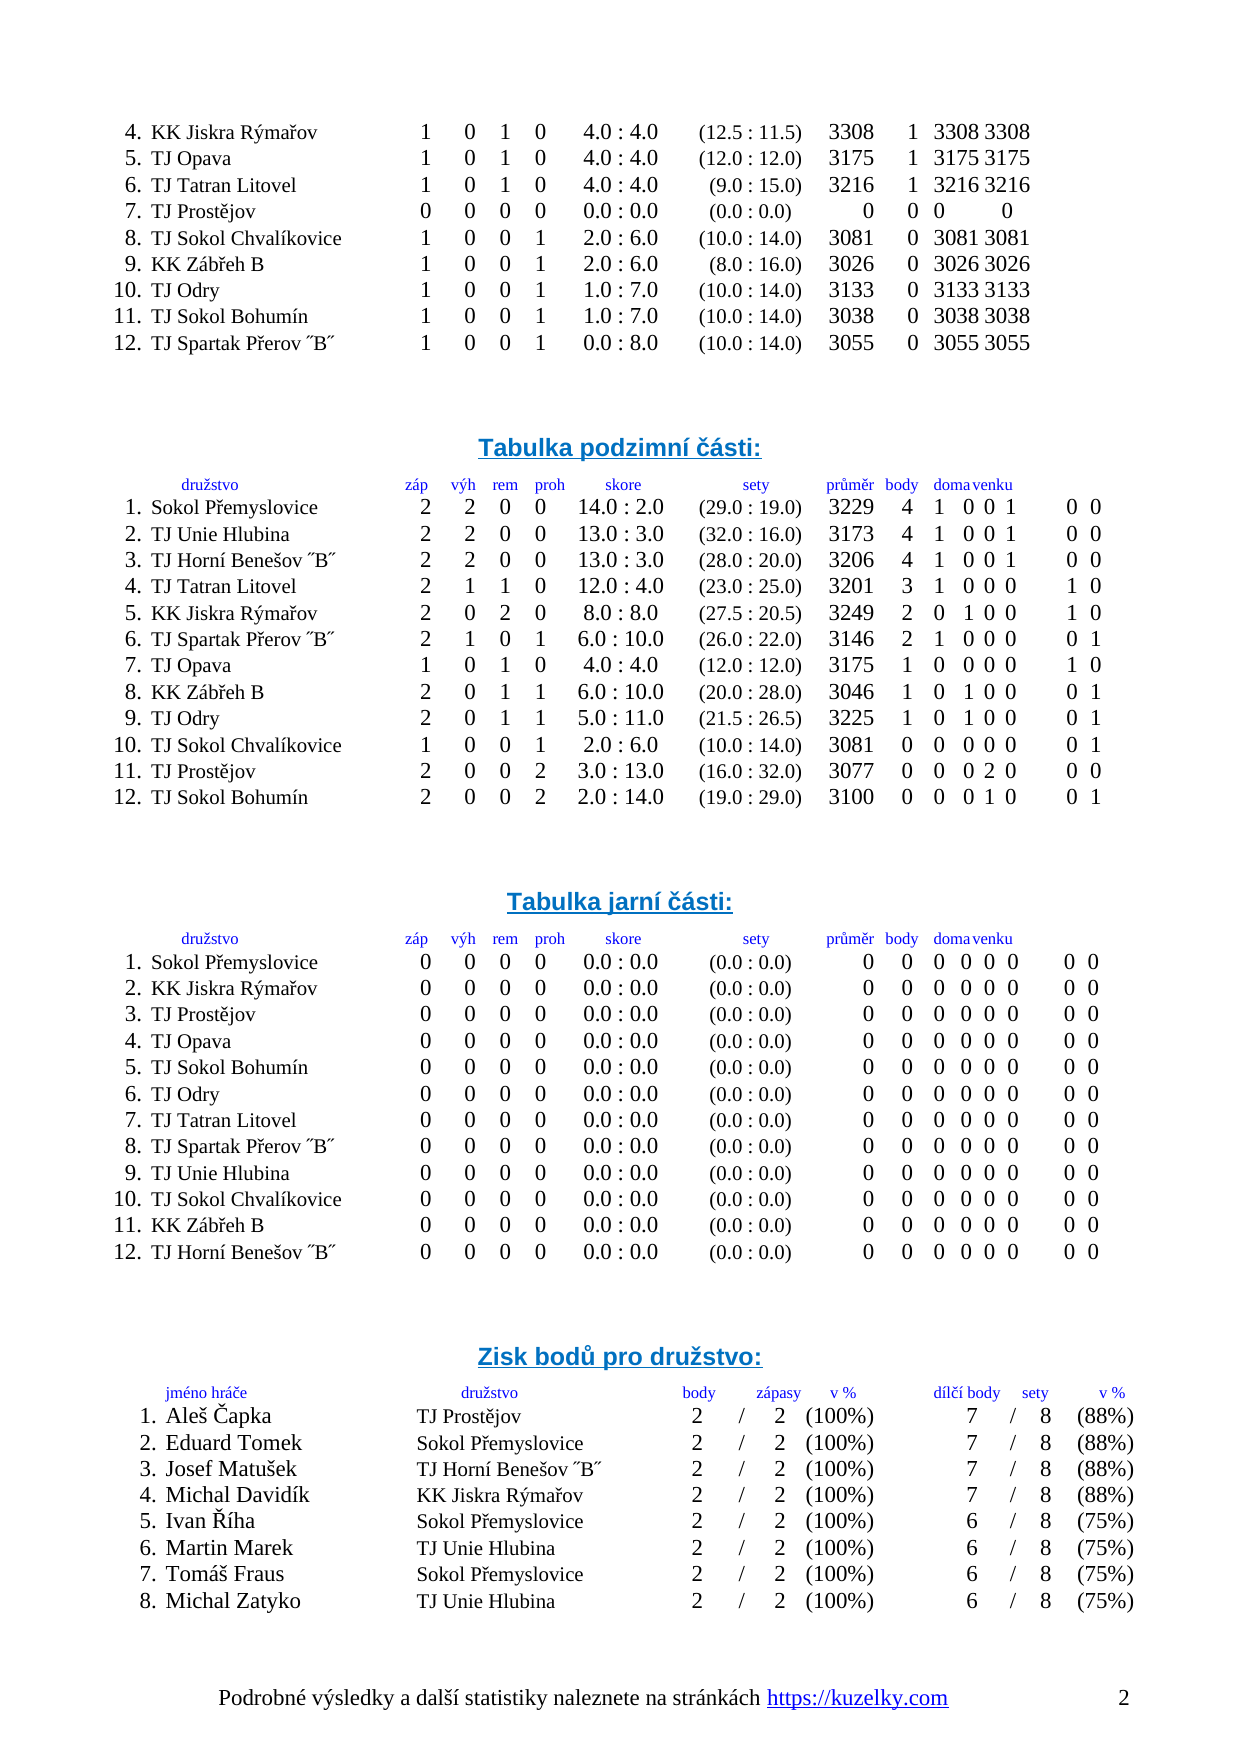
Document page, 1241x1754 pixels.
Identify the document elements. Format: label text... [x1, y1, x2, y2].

text 8. TJ Sokol Chvalíkovice 1 0 0 1 2.0 : 6.0 (10.0 : 14.0) 3081 0 3081 3081 [106, 223, 1134, 250]
text 10. TJ Sokol Chvalíkovice 0 0 0 0 0.0 : 0.0 (0.0 : 0.0) 0 0 0 0 0 0 0 0 [106, 1185, 1134, 1211]
text 12. TJ Horní Benešov ˝B˝ 0 0 0 0 0.0 : 0.0 (0.0 : 0.0) 0 0 0 0 0 0 0 0 [106, 1238, 1134, 1264]
text družstvo záp výh rem proh skore sety průměr body doma venku [106, 929, 1134, 948]
text 4. KK Jiskra Rýmařov 1 0 1 0 4.0 : 4.0 (12.5 : 11.5) 3308 1 3308 3308 [106, 118, 1134, 144]
text 6. TJ Tatran Litovel 1 0 1 0 4.0 : 4.0 (9.0 : 15.0) 3216 1 3216 3216 [106, 171, 1134, 197]
text 12. TJ Sokol Bohumín 2 0 0 2 2.0 : 14.0 (19.0 : 29.0) 3100 0 0 0 1 0 0 1 [106, 783, 1134, 810]
text 4. TJ Tatran Litovel 2 1 1 0 12.0 : 4.0 (23.0 : 25.0) 3201 3 1 0 0 0 1 0 [106, 572, 1134, 599]
text 7. TJ Opava 1 0 1 0 4.0 : 4.0 (12.0 : 12.0) 3175 1 0 0 0 0 1 0 [106, 652, 1134, 678]
text 9. KK Zábřeh B 1 0 0 1 2.0 : 6.0 (8.0 : 16.0) 3026 0 3026 3026 [106, 250, 1134, 276]
text 7. TJ Tatran Litovel 0 0 0 0 0.0 : 0.0 (0.0 : 0.0) 0 0 0 0 0 0 0 0 [106, 1106, 1134, 1132]
text 5. TJ Sokol Bohumín 0 0 0 0 0.0 : 0.0 (0.0 : 0.0) 0 0 0 0 0 0 0 0 [106, 1053, 1134, 1079]
text 6. Martin Marek TJ Unie Hlubina 2 / 2 (100%) 6 / 8 (75%) [106, 1534, 1134, 1560]
text 6. TJ Spartak Přerov ˝B˝ 2 1 0 1 6.0 : 10.0 (26.0 : 22.0) 3146 2 1 0 0 0 0 1 [106, 625, 1134, 652]
text 2. Eduard Tomek Sokol Přemyslovice 2 / 2 (100%) 7 / 8 (88%) [106, 1428, 1134, 1455]
text 5. Ivan Říha Sokol Přemyslovice 2 / 2 (100%) 6 / 8 (75%) [106, 1508, 1134, 1534]
text 2. TJ Unie Hlubina 2 2 0 0 13.0 : 3.0 (32.0 : 16.0) 3173 4 1 0 0 1 0 0 [106, 520, 1134, 546]
text 11. TJ Sokol Bohumín 1 0 0 1 1.0 : 7.0 (10.0 : 14.0) 3038 0 3038 3038 [106, 303, 1134, 329]
text družstvo záp výh rem proh skore sety průměr body doma venku [106, 474, 1134, 493]
text 7. TJ Prostějov 0 0 0 0 0.0 : 0.0 (0.0 : 0.0) 0 0 0 0 [106, 197, 1134, 223]
text 10. TJ Sokol Chvalíkovice 1 0 0 1 2.0 : 6.0 (10.0 : 14.0) 3081 0 0 0 0 0 0 1 [106, 731, 1134, 757]
text 7. Tomáš Fraus Sokol Přemyslovice 2 / 2 (100%) 6 / 8 (75%) [106, 1560, 1134, 1587]
text 1. Sokol Přemyslovice 0 0 0 0 0.0 : 0.0 (0.0 : 0.0) 0 0 0 0 0 0 0 0 [106, 948, 1134, 974]
text Tabulka podzimní části: [94, 433, 1145, 462]
text 9. TJ Unie Hlubina 0 0 0 0 0.0 : 0.0 (0.0 : 0.0) 0 0 0 0 0 0 0 0 [106, 1159, 1134, 1185]
text 6. TJ Odry 0 0 0 0 0.0 : 0.0 (0.0 : 0.0) 0 0 0 0 0 0 0 0 [106, 1079, 1134, 1106]
text jméno hráče družstvo body zápasy v % dílčí body sety v % [106, 1383, 1134, 1402]
text 1. Sokol Přemyslovice 2 2 0 0 14.0 : 2.0 (29.0 : 19.0) 3229 4 1 0 0 1 0 0 [106, 493, 1134, 520]
text 3. TJ Prostějov 0 0 0 0 0.0 : 0.0 (0.0 : 0.0) 0 0 0 0 0 0 0 0 [106, 1001, 1134, 1027]
text 3. TJ Horní Benešov ˝B˝ 2 2 0 0 13.0 : 3.0 (28.0 : 20.0) 3206 4 1 0 0 1 0 0 [106, 546, 1134, 572]
text 8. Michal Zatyko TJ Unie Hlubina 2 / 2 (100%) 6 / 8 (75%) [106, 1587, 1134, 1613]
text 11. TJ Prostějov 2 0 0 2 3.0 : 13.0 (16.0 : 32.0) 3077 0 0 0 2 0 0 0 [106, 757, 1134, 783]
text 9. TJ Odry 2 0 1 1 5.0 : 11.0 (21.5 : 26.5) 3225 1 0 1 0 0 0 1 [106, 704, 1134, 731]
text 3. Josef Matušek TJ Horní Benešov ˝B˝ 2 / 2 (100%) 7 / 8 (88%) [106, 1455, 1134, 1481]
text 4. TJ Opava 0 0 0 0 0.0 : 0.0 (0.0 : 0.0) 0 0 0 0 0 0 0 0 [106, 1027, 1134, 1053]
text 8. TJ Spartak Přerov ˝B˝ 0 0 0 0 0.0 : 0.0 (0.0 : 0.0) 0 0 0 0 0 0 0 0 [106, 1132, 1134, 1159]
text Zisk bodů pro družstvo: [94, 1342, 1145, 1371]
text Tabulka jarní části: [94, 887, 1145, 916]
text 8. KK Zábřeh B 2 0 1 1 6.0 : 10.0 (20.0 : 28.0) 3046 1 0 1 0 0 0 1 [106, 678, 1134, 704]
text 4. Michal Davidík KK Jiskra Rýmařov 2 / 2 (100%) 7 / 8 (88%) [106, 1481, 1134, 1508]
text 2. KK Jiskra Rýmařov 0 0 0 0 0.0 : 0.0 (0.0 : 0.0) 0 0 0 0 0 0 0 0 [106, 974, 1134, 1001]
text 5. TJ Opava 1 0 1 0 4.0 : 4.0 (12.0 : 12.0) 3175 1 3175 3175 [106, 144, 1134, 171]
text 5. KK Jiskra Rýmařov 2 0 2 0 8.0 : 8.0 (27.5 : 20.5) 3249 2 0 1 0 0 1 0 [106, 599, 1134, 625]
text 12. TJ Spartak Přerov ˝B˝ 1 0 0 1 0.0 : 8.0 (10.0 : 14.0) 3055 0 3055 3055 [106, 329, 1134, 355]
text 10. TJ Odry 1 0 0 1 1.0 : 7.0 (10.0 : 14.0) 3133 0 3133 3133 [106, 276, 1134, 303]
text 1. Aleš Čapka TJ Prostějov 2 / 2 (100%) 7 / 8 (88%) [106, 1402, 1134, 1428]
text 11. KK Zábřeh B 0 0 0 0 0.0 : 0.0 (0.0 : 0.0) 0 0 0 0 0 0 0 0 [106, 1211, 1134, 1238]
